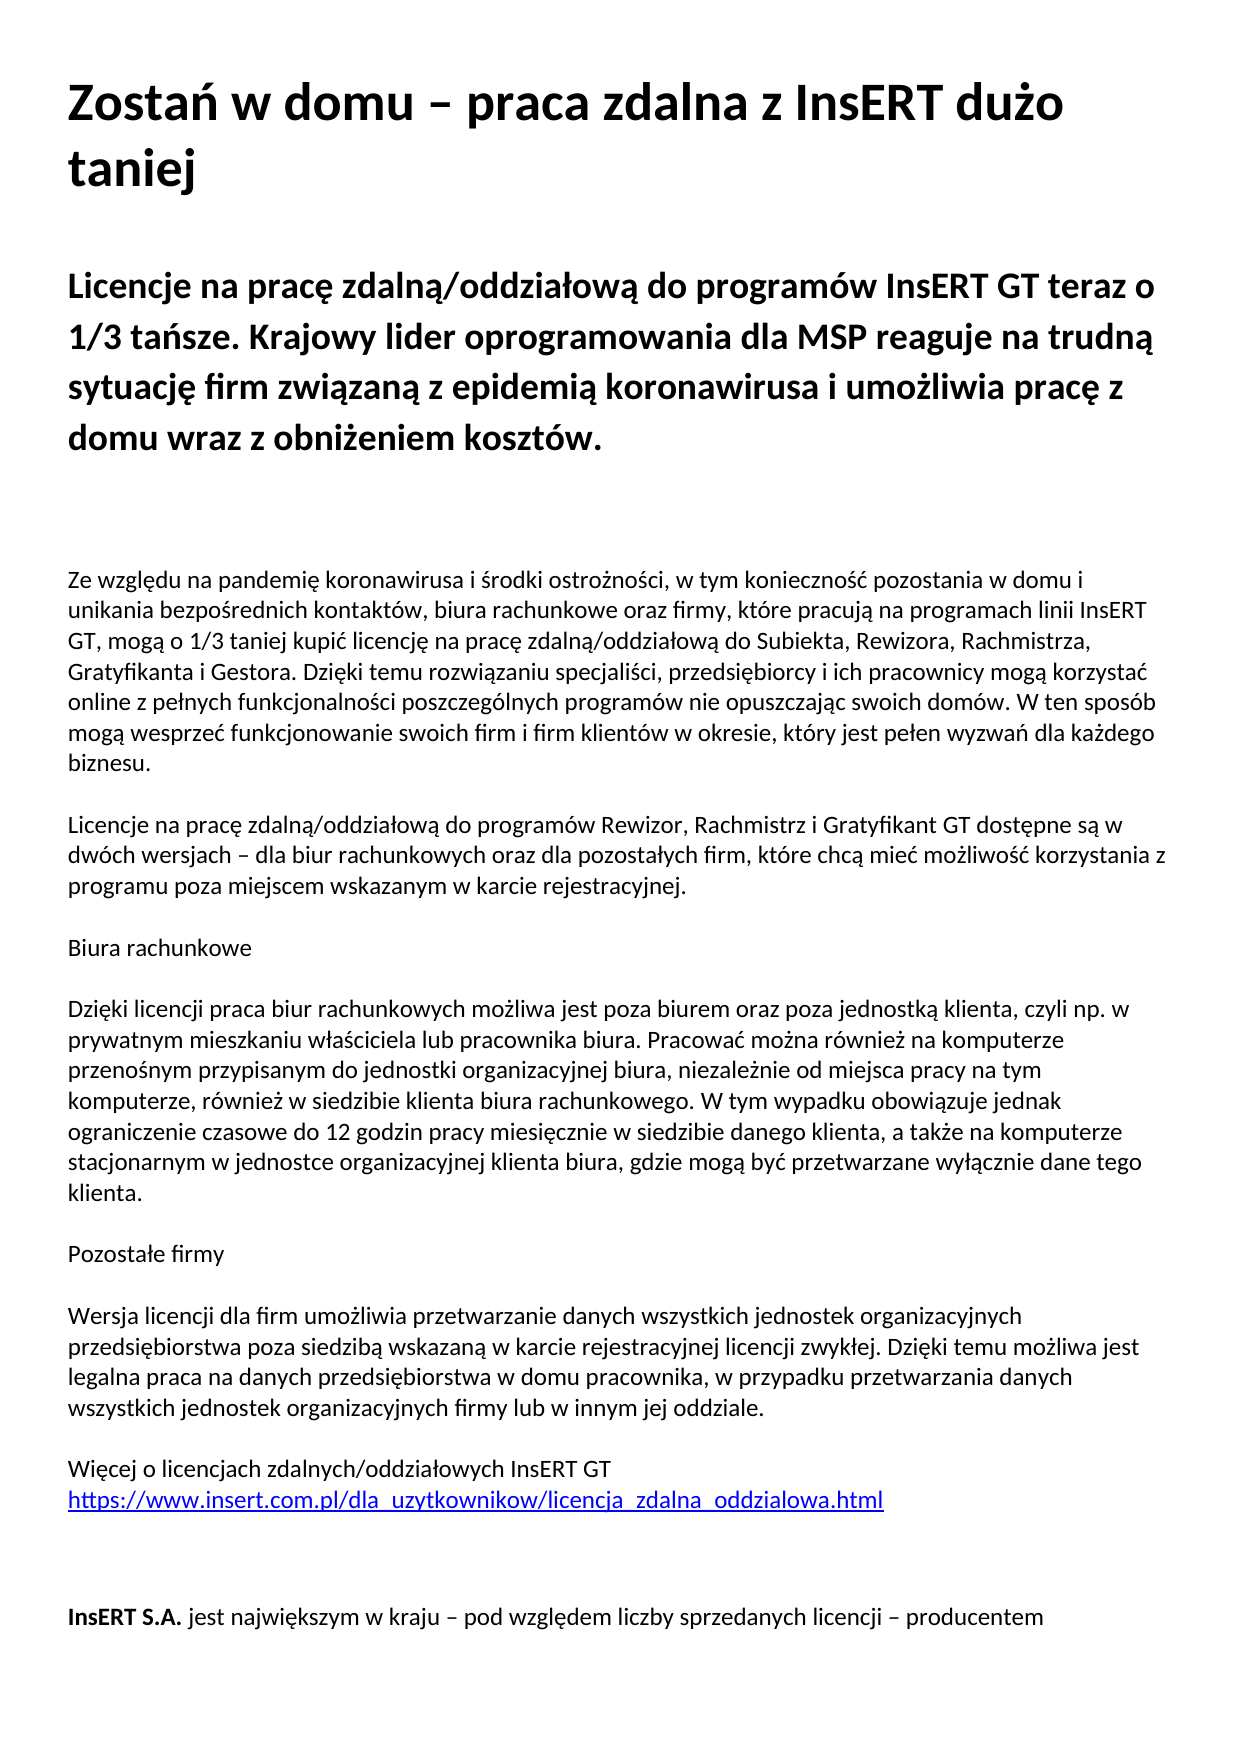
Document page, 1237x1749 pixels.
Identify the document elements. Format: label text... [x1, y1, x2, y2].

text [68, 1601, 1169, 1632]
text Zostań w domu – praca zdalna z InsERT dużo taniej [68, 68, 1169, 200]
text Dzięki licencji praca biur rachunkowych możliwa jest poza biurem oraz poza jednostką klienta, czyli np. w prywatnym mieszkaniu właściciela lub pracownika biura. Pracować można również na komputerze przenośnym przypisanym do jednostki organizacyjnej biura, niezależnie od miejsca pracy na tym komputerze, również w siedzibie klienta biura rachunkowego. W tym wypadku obowiązuje jednak ograniczenie czasowe do 12 godzin pracy miesięcznie w siedzibie danego klienta, a także na komputerze stacjonarnym w jednostce organizacyjnej klienta biura, gdzie mogą być przetwarzane wyłącznie dane tego klienta. [68, 994, 1169, 1207]
text Wersja licencji dla firm umożliwia przetwarzanie danych wszystkich jednostek organizacyjnych przedsiębiorstwa poza siedzibą wskazaną w karcie rejestracyjnej licencji zwykłej. Dzięki temu możliwa jest legalna praca na danych przedsiębiorstwa w domu pracownika, w przypadku przetwarzania danych wszystkich jednostek organizacyjnych firmy lub w innym jej oddziale. [68, 1300, 1169, 1422]
text Ze względu na pandemię koronawirusa i środki ostrożności, w tym konieczność pozostania w domu i unikania bezpośrednich kontaktów, biura rachunkowe oraz firmy, które pracują na programach linii InsERT GT, mogą o 1/3 taniej kupić licencję na pracę zdalną/oddziałową do Subiekta, Rewizora, Rachmistrza, Gratyfikanta i Gestora. Dzięki temu rozwiązaniu specjaliści, przedsiębiorcy i ich pracownicy mogą korzystać online z pełnych funkcjonalności poszczególnych programów nie opuszczając swoich domów. W ten sposób mogą wesprzeć funkcjonowanie swoich firm i firm klientów w okresie, który jest pełen wyzwań dla każdego biznesu. [68, 564, 1169, 778]
text Licencje na pracę zdalną/oddziałową do programów Rewizor, Rachmistrz i Gratyfikant GT dostępne są w dwóch wersjach – dla biur rachunkowych oraz dla pozostałych firm, które chcą mieć możliwość korzystania z programu poza miejscem wskazanym w karcie rejestracyjnej. [68, 809, 1169, 901]
text Pozostałe firmy [68, 1238, 1169, 1269]
text Więcej o licencjach zdalnych/oddziałowych InsERT GT https://www.insert.com.pl/dla_uzytkownikow/licencja_zdalna_oddzialowa.html [68, 1454, 1169, 1515]
text Licencje na pracę zdalną/oddziałową do programów InsERT GT teraz o 1/3 tańsze. Krajowy lider oprogramowania dla MSP reaguje na trudną sytuację firm związaną z epidemią koronawirusa i umożliwia pracę z domu wraz z obniżeniem kosztów. [68, 262, 1169, 459]
text Biura rachunkowe [68, 932, 1169, 962]
